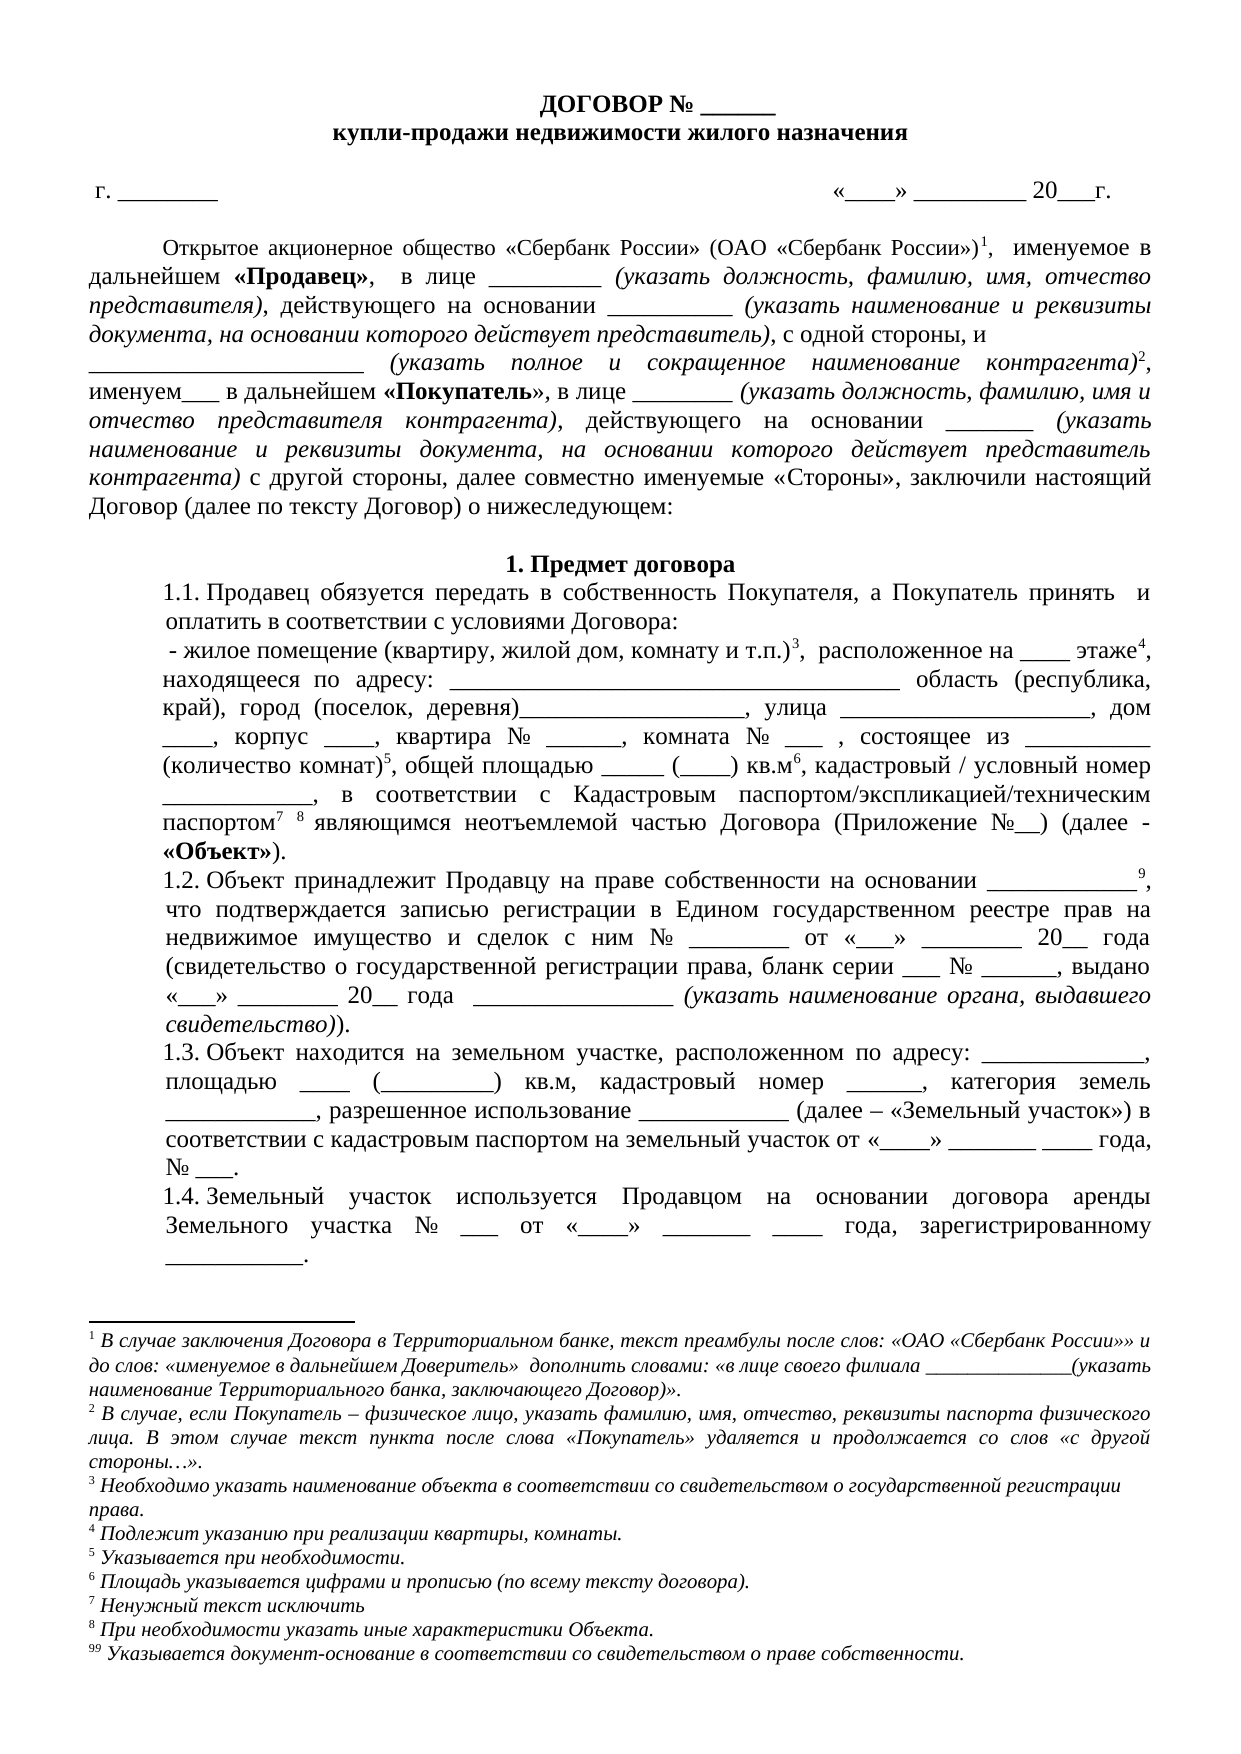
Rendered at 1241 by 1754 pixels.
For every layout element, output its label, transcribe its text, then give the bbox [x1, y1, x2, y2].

text г. ________ «____» _________ 20___г. [89, 175, 1152, 204]
text Открытое акционерное общество «Сбербанк России» (ОАО «Сбербанк России»), именуемое в дальнейшем «Продавец», в лице _________ (указать должность, фамилию, имя, отчество представителя), действующего на основании __________ (указать наименование и реквизиты документа, на основании которого действует представитель), с одной стороны, и [89, 232, 1152, 347]
title ДОГОВОР № ______ [89, 89, 1152, 117]
list Продавец обязуется передать в собственность Покупателя, а Покупатель принять и оплатить в соответствии с условиями Договора: [162, 577, 1152, 635]
text ______________________ (указать полное и сокращенное наименование контрагента), именуем___ в дальнейшем «Покупатель», в лице ________ (указать должность, фамилию, имя и отчество представителя контрагента), действующего на основании _______ (указать наименование и реквизиты документа, на основании которого действует представитель контрагента) с другой стороны, далее совместно именуемые «Стороны», заключили настоящий Договор (далее по тексту Договор) о нижеследующем: [89, 347, 1152, 520]
list Земельный участок используется Продавцом на основании договора аренды Земельного участка № ___ от «____» _______ ____ года, зарегистрированному ___________. [162, 1181, 1152, 1267]
text - жилое помещение (квартиру, жилой дом, комнату и т.п.), расположенное на ____ этаже, находящееся по адресу: ____________________________________ область (республика, край), город (поселок, деревня)__________________, улица ____________________, дом ____, корпус ____, квартира № ______, комната № ___ , состоящее из __________ (количество комнат), общей площадью _____ (____) кв.м, кадастровый / условный номер ____________, в соответствии с Кадастровым паспортом/экспликацией/техническим паспортом являющимся неотъемлемой частью Договора (Приложение №__) (далее - «Объект»). [162, 635, 1152, 865]
list Объект принадлежит Продавцу на праве собственности на основании ____________9, что подтверждается записью регистрации в Едином государственном реестре прав на недвижимое имущество и сделок с ним № ________ от «___» ________ 20__ года (свидетельство о государственной регистрации права, бланк серии ___ № ______, выдано «___» ________ 20__ года ________________ (указать наименование органа, выдавшего свидетельство)). [162, 865, 1152, 1037]
text купли-продажи недвижимости жилого назначения [89, 117, 1152, 146]
list Предмет договора [89, 549, 1152, 577]
list Объект находится на земельном участке, расположенном по адресу: _____________, площадью ____ (_________) кв.м, кадастровый номер ______, категория земель ____________, разрешенное использование ____________ (далее – «Земельный участок») в соответствии с кадастровым паспортом на земельный участок от «____» _______ ____ года, № ___. [162, 1037, 1152, 1181]
